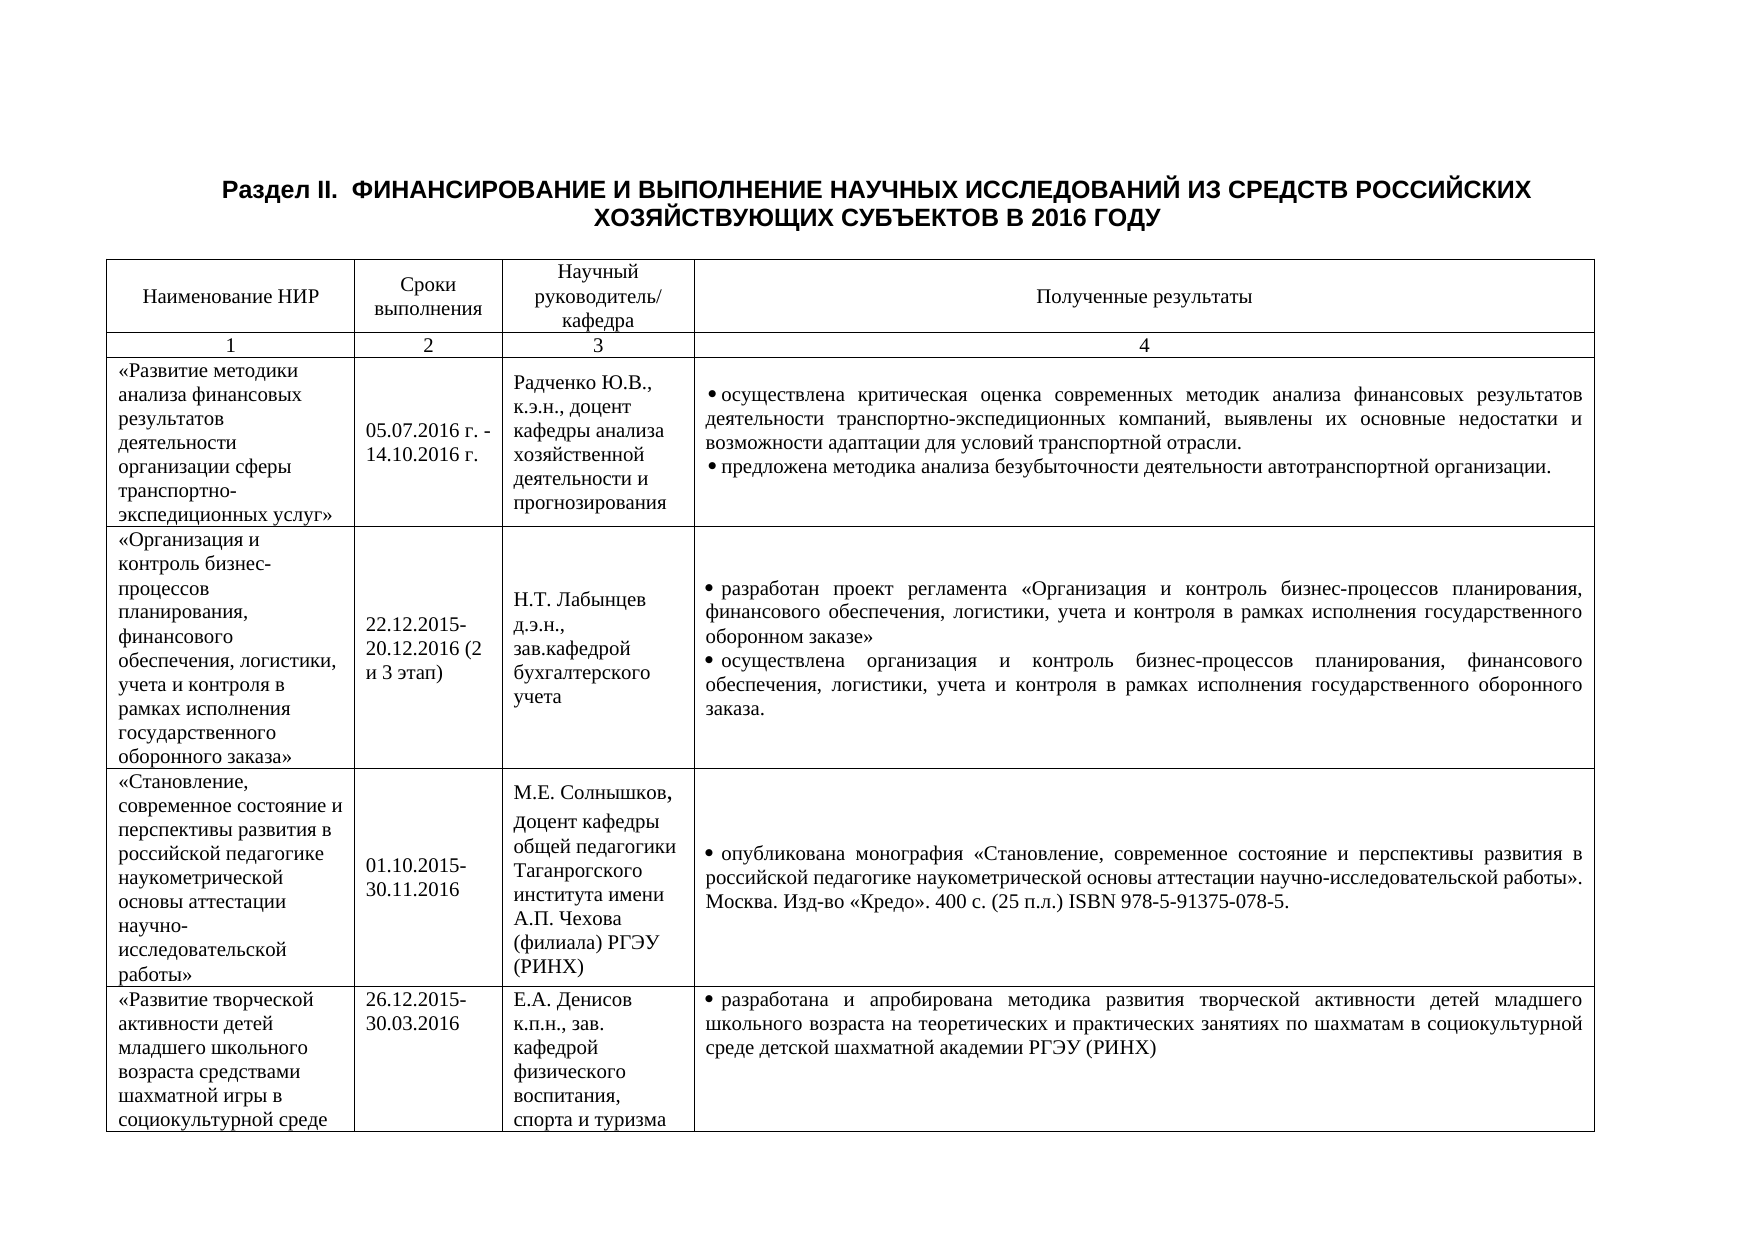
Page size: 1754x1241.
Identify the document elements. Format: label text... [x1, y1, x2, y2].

table_cell 3 [503, 333, 694, 357]
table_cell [107, 987, 354, 1131]
table_cell «Организация и контроль бизнес-процессов планирования, финансового обеспечения, логистики, учета и контроля в рамках исполнения государственного оборонного заказа» [107, 527, 354, 768]
table_cell осуществлена критическая оценка современных методик анализа финансовых результатов деятельности транспортно-экспедиционных компаний, выявлены их основные недостатки и возможности адаптации для условий транспортной отрасли. предложена методика анализа безубыточности деятельности автотранспортной организации. [695, 358, 1594, 526]
table_cell 01.10.2015-30.11.2016 [355, 769, 502, 986]
table_cell «Развитие методики анализа финансовых результатов деятельности организации сферы транспортно-экспедиционных услуг» [107, 358, 354, 526]
table_cell 05.07.2016 г. -14.10.2016 г. [355, 358, 502, 526]
table_cell 22.12.2015- 20.12.2016 (2 и 3 этап) [355, 527, 502, 768]
table_cell разработан проект регламента «Организация и контроль бизнес-процессов планирования, финансового обеспечения, логистики, учета и контроля в рамках исполнения государственного оборонном заказе» осуществлена организация и контроль бизнес-процессов планирования, финансового обеспечения, логистики, учета и контроля в рамках исполнения государственного оборонного заказа. [695, 527, 1594, 768]
table_header Полученные результаты [695, 260, 1594, 332]
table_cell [695, 987, 1594, 1131]
table_cell опубликована монография «Становление, современное состояние и перспективы развития в российской педагогике наукометрической основы аттестации научно-исследовательской работы». Москва. Изд-во «Кредо». 400 с. (25 п.л.) ISBN 978-5-91375-078-5. [695, 769, 1594, 986]
table_header Наименование НИР [107, 260, 354, 332]
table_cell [503, 987, 694, 1131]
table_header Сроки выполнения [355, 260, 502, 332]
table_cell «Становление, современное состояние и перспективы развития в российской педагогике наукометрической основы аттестации научно-исследовательской работы» [107, 769, 354, 986]
table_cell М.Е. Солнышков, доцент кафедры общей педагогики Таганрогского института имени А.П. Чехова (филиала) РГЭУ (РИНХ) [503, 769, 694, 986]
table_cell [355, 987, 502, 1131]
table_cell 2 [355, 333, 502, 357]
table_cell Радченко Ю.В., к.э.н., доцент кафедры анализа хозяйственной деятельности и прогнозирования [503, 358, 694, 526]
text Раздел II. ФИНАНСИРОВАНИЕ И ВЫПОЛНЕНИЕ НАУЧНЫХ ИССЛЕДОВАНИЙ ИЗ СРЕДСТВ РОССИЙСКИХ ХОЗЯЙСТВУЮЩИХ СУБЪЕКТОВ В 2016 ГОДУ [118, 177, 1636, 231]
table_cell 4 [695, 333, 1594, 357]
table_header Научный руководитель/ кафедра [503, 260, 694, 332]
table_cell 1 [107, 333, 354, 357]
table_cell Н.Т. Лабынцев д.э.н., зав.кафедрой бухгалтерского учета [503, 527, 694, 768]
